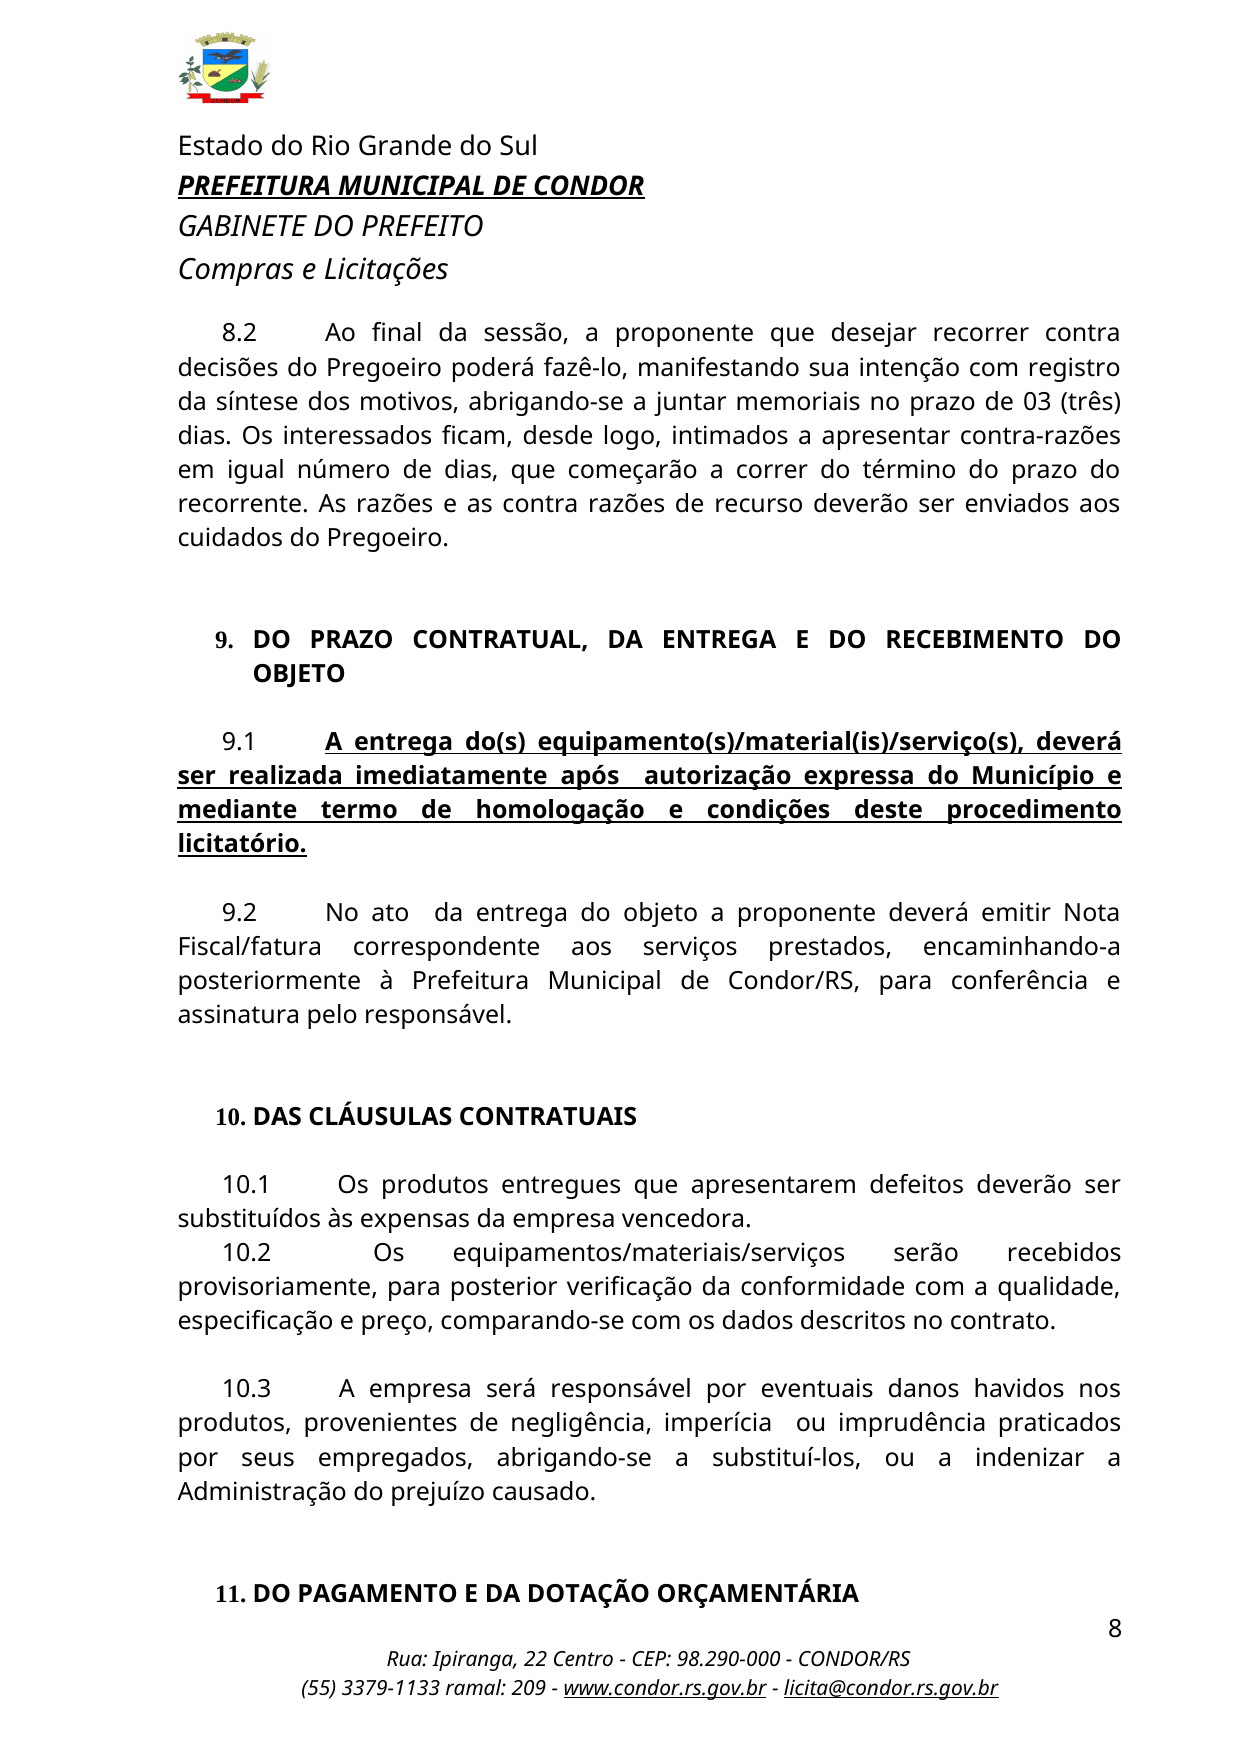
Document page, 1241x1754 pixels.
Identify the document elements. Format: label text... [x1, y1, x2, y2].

list Os produtos entregues que apresentarem defeitos deverão ser substituídos às expensas da empresa vencedora. [177, 1167, 1122, 1235]
list Os equipamentos/materiais/serviços serão recebidos provisoriamente, para posterior verificação da conformidade com a qualidade, especificação e preço, comparando-se com os dados descritos no contrato. [177, 1235, 1122, 1337]
list No ato da entrega do objeto a proponente deverá emitir Nota Fiscal/fatura correspondente aos serviços prestados, encaminhando-a posteriormente à Prefeitura Municipal de Condor/RS, para conferência e assinatura pelo responsável. [177, 894, 1122, 1030]
list A empresa será responsável por eventuais danos havidos nos produtos, provenientes de negligência, imperícia ou imprudência praticados por seus empregados, abrigando-se a substituí-los, ou a indenizar a Administração do prejuízo causado. [177, 1371, 1122, 1507]
picture [177, 29, 273, 108]
list Ao final da sessão, a proponente que desejar recorrer contra decisões do Pregoeiro poderá fazê-lo, manifestando sua intenção com registro da síntese dos motivos, abrigando-se a juntar memoriais no prazo de 03 (três) dias. Os interessados ficam, desde logo, intimados a apresentar contra-razões em igual número de dias, que começarão a correr do término do prazo do recorrente. As razões e as contra razões de recurso deverão ser enviados aos cuidados do Pregoeiro. [177, 315, 1122, 553]
list DO PAGAMENTO E DA DOTAÇÃO ORÇAMENTÁRIA [215, 1575, 1122, 1609]
list DAS CLÁUSULAS CONTRATUAIS [215, 1098, 1122, 1133]
list DO PRAZO CONTRATUAL, DA ENTREGA E DO RECEBIMENTO DO OBJETO [215, 622, 1122, 690]
list A entrega do(s) equipamento(s)/material(is)/serviço(s), deverá ser realizada imediatamente após autorização expressa do Município e mediante termo de homologação e condições deste procedimento licitatório. [177, 724, 1122, 787]
list A entrega do(s) equipamento(s)/material(is)/serviço(s), deverá ser realizada imediatamente após autorização expressa do Município e mediante termo de homologação e condições deste procedimento licitatório. [177, 823, 1122, 860]
list A entrega do(s) equipamento(s)/material(is)/serviço(s), deverá ser realizada imediatamente após autorização expressa do Município e mediante termo de homologação e condições deste procedimento licitatório. [177, 789, 1122, 821]
